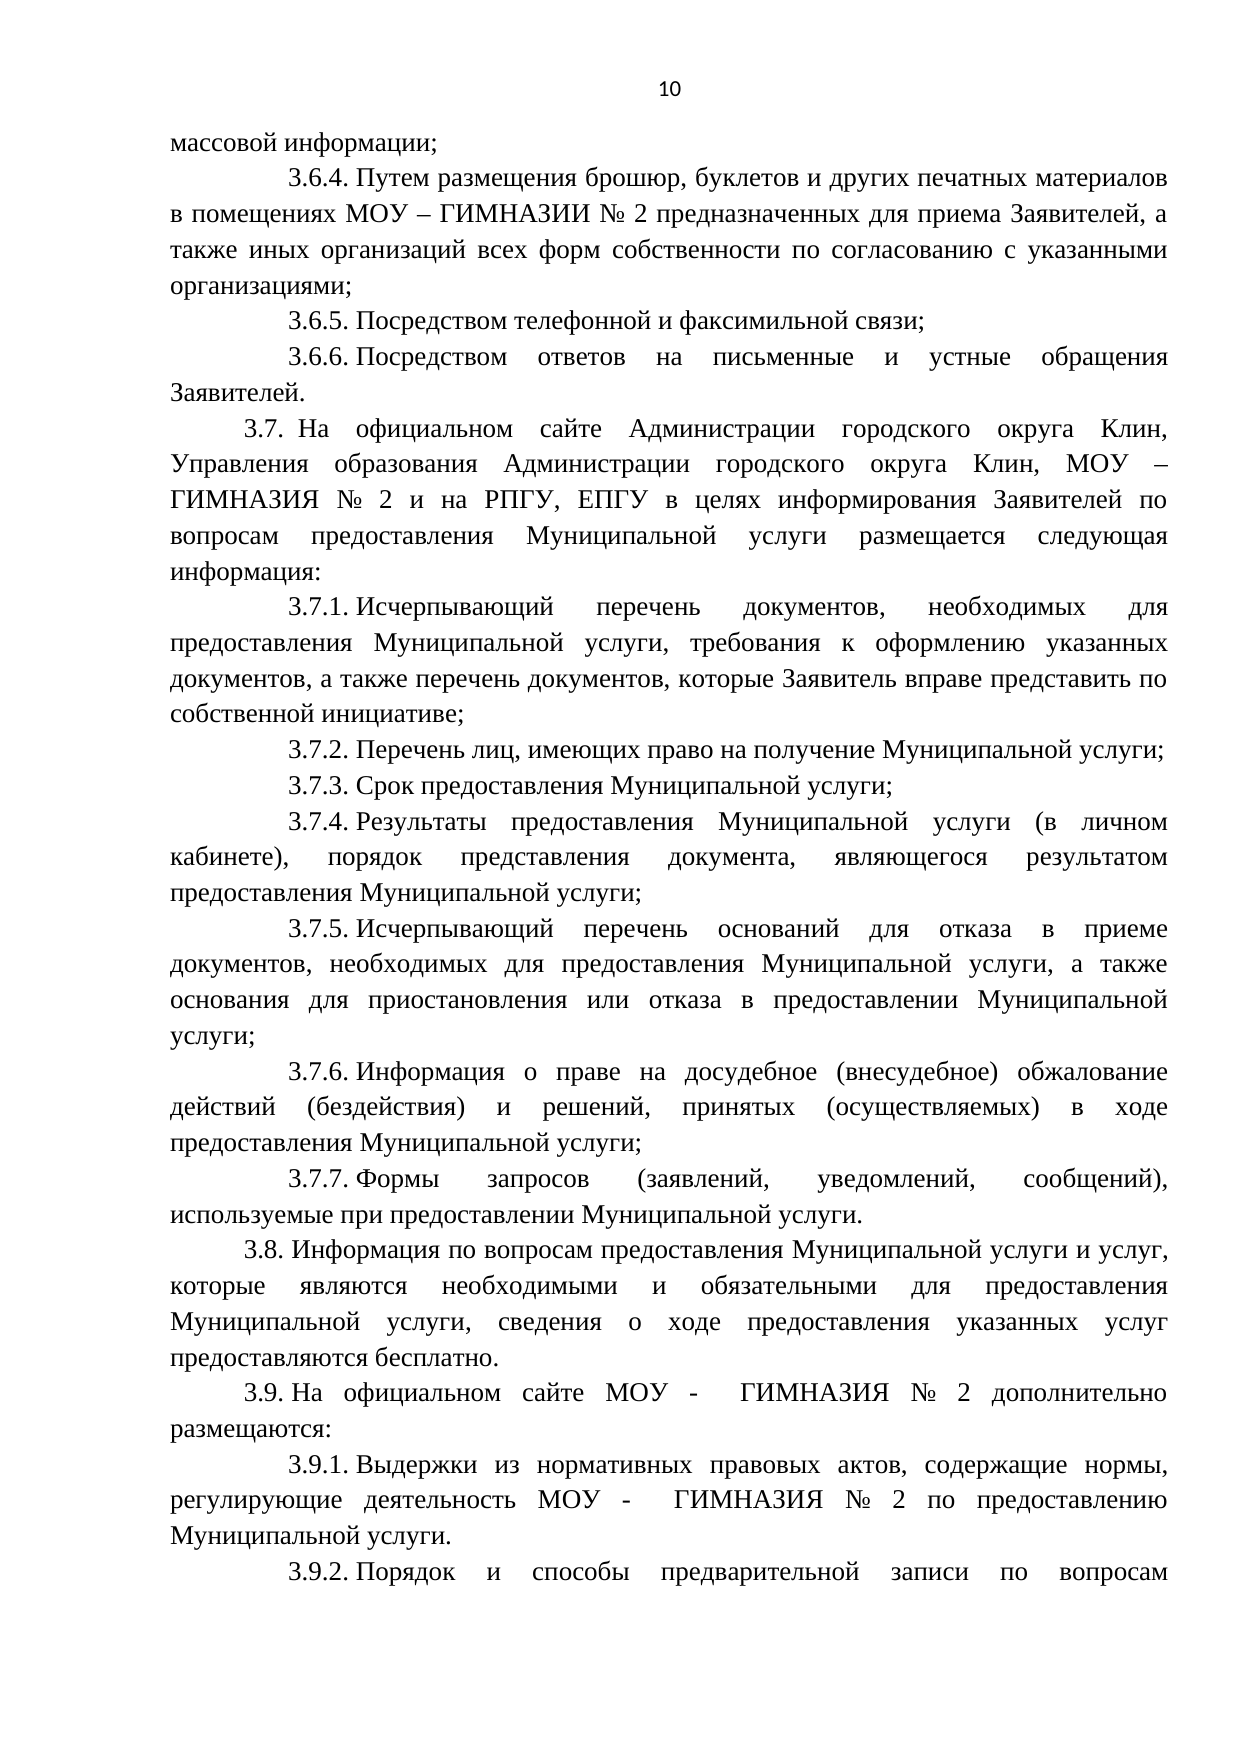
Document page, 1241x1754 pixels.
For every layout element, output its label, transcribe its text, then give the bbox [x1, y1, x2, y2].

text 3.7.6. Информация о праве на досудебное (внесудебное) обжалование действий (бездействия) и решений, принятых (осуществляемых) в ходе предоставления Муниципальной услуги; [170, 1055, 1169, 1157]
text 3.9. На официальном сайте МОУ - ГИМНАЗИЯ № 2 дополнительно размещаются: [170, 1376, 1169, 1443]
text 3.7.2. Перечень лиц, имеющих право на получение Муниципальной услуги; [170, 733, 1169, 764]
text 3.8. Информация по вопросам предоставления Муниципальной услуги и услуг, которые являются необходимыми и обязательными для предоставления Муниципальной услуги, сведения о ходе предоставления указанных услуг предоставляются бесплатно. [170, 1233, 1169, 1372]
text 3.6.4. Путем размещения брошюр, буклетов и других печатных материалов в помещениях МОУ – ГИМНАЗИИ № 2 предназначенных для приема Заявителей, а также иных организаций всех форм собственности по согласованию с указанными организациями; [170, 162, 1169, 300]
text 3.7. На официальном сайте Администрации городского округа Клин, Управления образования Администрации городского округа Клин, МОУ – ГИМНАЗИЯ № 2 и на РПГУ, ЕПГУ в целях информирования Заявителей по вопросам предоставления Муниципальной услуги размещается следующая информация: [170, 412, 1169, 586]
text 3.7.7. Формы запросов (заявлений, уведомлений, сообщений), используемые при предоставлении Муниципальной услуги. [170, 1162, 1169, 1229]
text 3.6.6. Посредством ответов на письменные и устные обращения Заявителей. [170, 340, 1169, 407]
text 3.7.5. Исчерпывающий перечень оснований для отказа в приеме документов, необходимых для предоставления Муниципальной услуги, а также основания для приостановления или отказа в предоставлении Муниципальной услуги; [170, 912, 1169, 1050]
text 3.7.3. Срок предоставления Муниципальной услуги; [170, 769, 1169, 800]
text 3.6.5. Посредством телефонной и факсимильной связи; [170, 304, 1169, 336]
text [170, 1555, 1169, 1586]
text 3.7.4. Результаты предоставления Муниципальной услуги (в личном кабинете), порядок представления документа, являющегося результатом предоставления Муниципальной услуги; [170, 805, 1169, 907]
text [170, 126, 1169, 157]
text 3.7.1. Исчерпывающий перечень документов, необходимых для предоставления Муниципальной услуги, требования к оформлению указанных документов, а также перечень документов, которые Заявитель вправе представить по собственной инициативе; [170, 590, 1169, 729]
text 3.9.1. Выдержки из нормативных правовых актов, содержащие нормы, регулирующие деятельность МОУ - ГИМНАЗИЯ № 2 по предоставлению Муниципальной услуги. [170, 1448, 1169, 1550]
